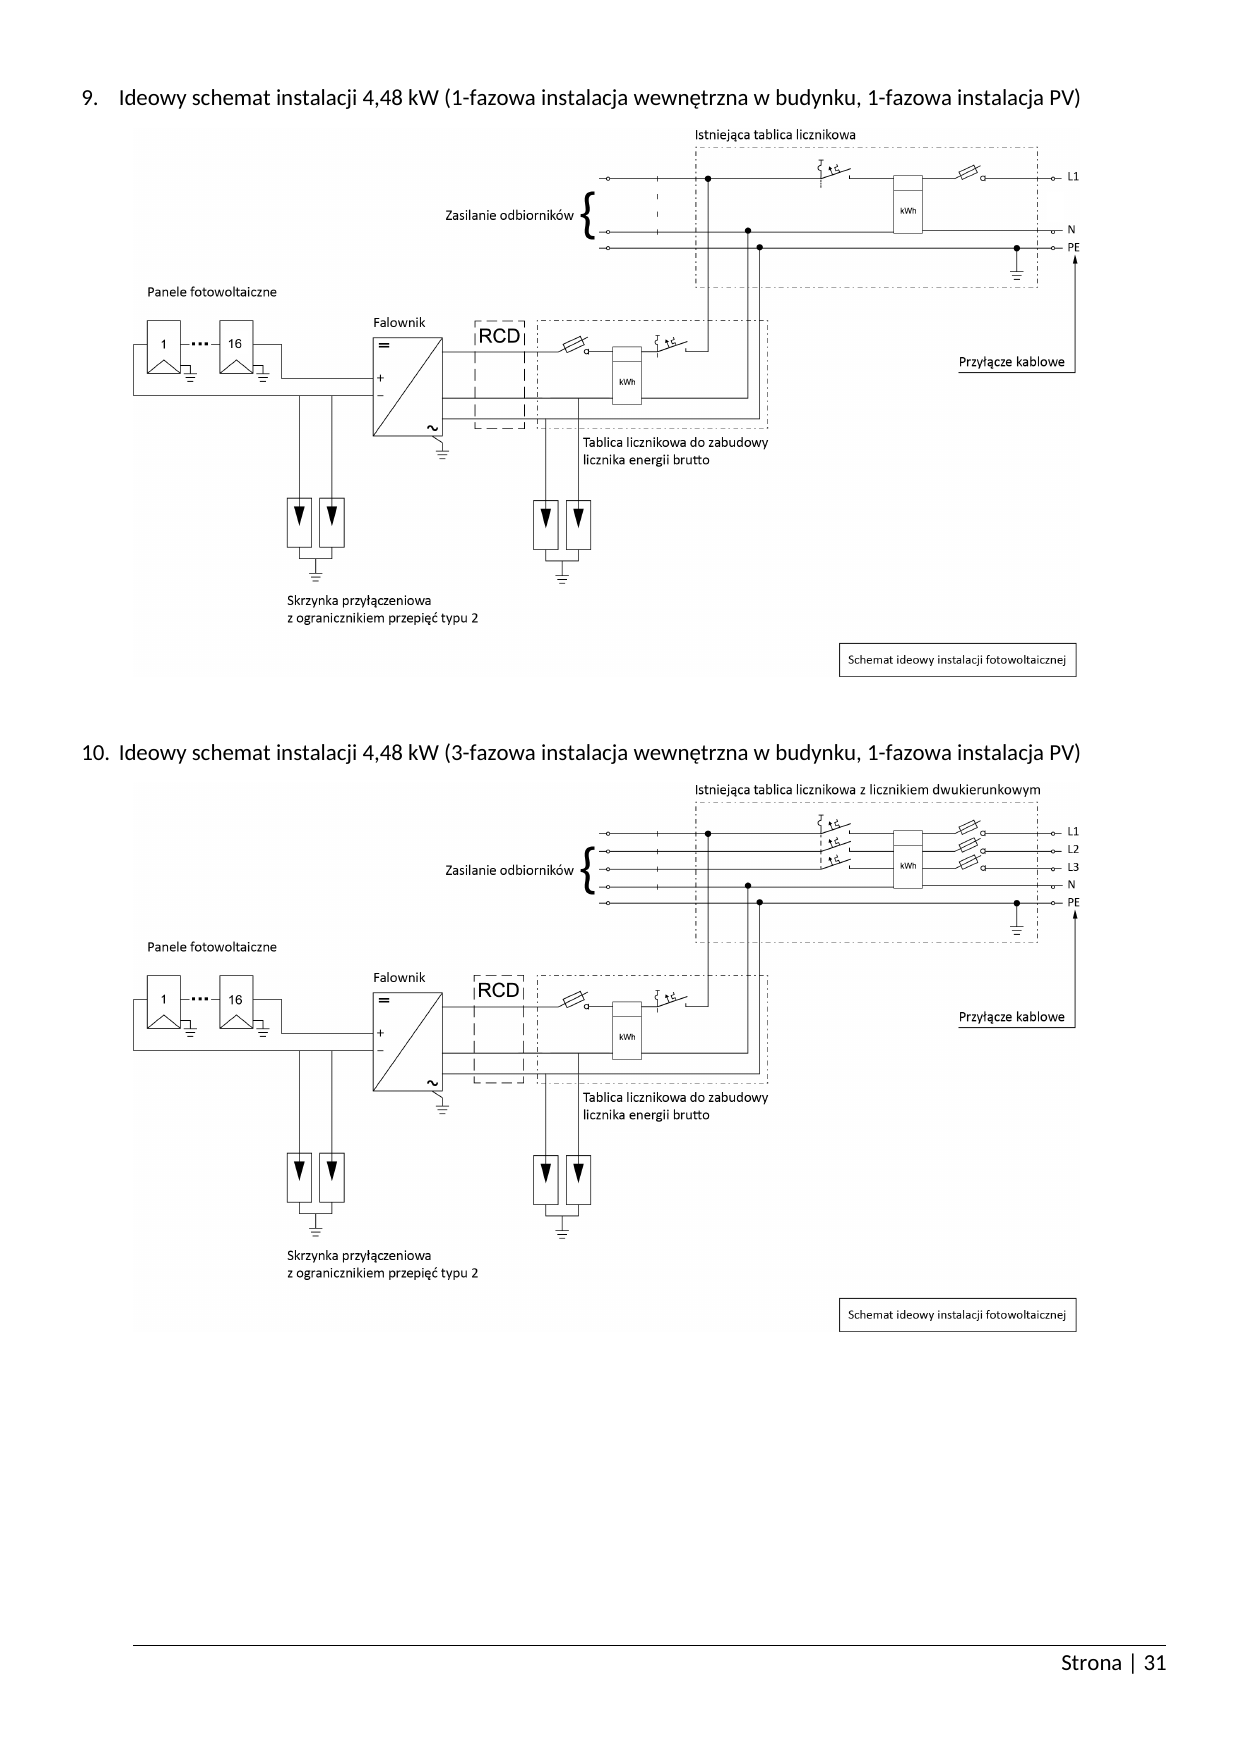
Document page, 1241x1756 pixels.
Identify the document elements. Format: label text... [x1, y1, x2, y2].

picture [133, 128, 1080, 677]
picture [133, 782, 1080, 1332]
subtitle Ideowy schemat instalacji 4,48 kW (1-fazowa instalacja wewnętrzna w budynku, 1-fazowa instalacja PV) [81, 83, 1166, 111]
subtitle Ideowy schemat instalacji 4,48 kW (3-fazowa instalacja wewnętrzna w budynku, 1-fazowa instalacja PV) [81, 738, 1166, 766]
